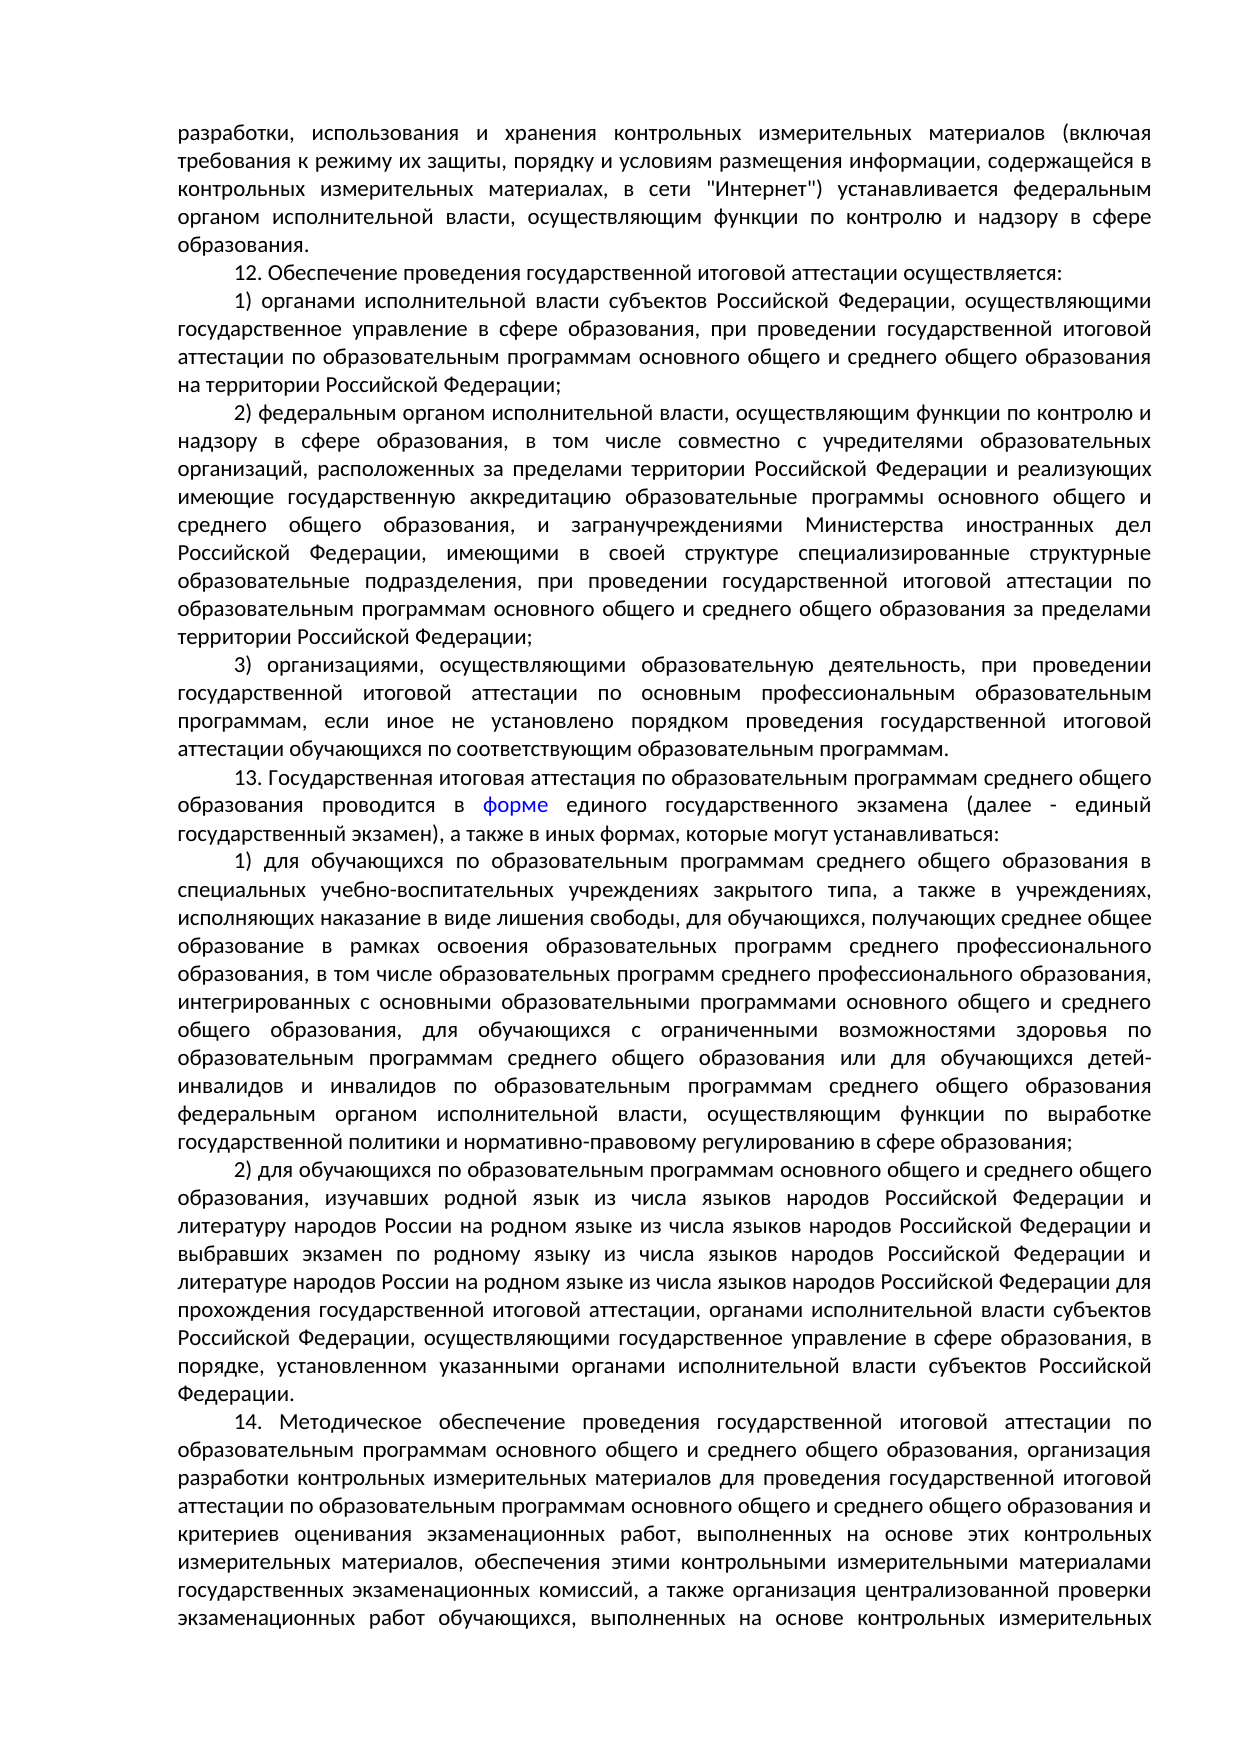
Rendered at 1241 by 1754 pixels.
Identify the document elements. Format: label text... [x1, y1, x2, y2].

text 3) организациями, осуществляющими образовательную деятельность, при проведении государственной итоговой аттестации по основным профессиональным образовательным программам, если иное не установлено порядком проведения государственной итоговой аттестации обучающихся по соответствующим образовательным программам. [177, 651, 1152, 763]
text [177, 1407, 1152, 1631]
text 2) федеральным органом исполнительной власти, осуществляющим функции по контролю и надзору в сфере образования, в том числе совместно с учредителями образовательных организаций, расположенных за пределами территории Российской Федерации и реализующих имеющие государственную аккредитацию образовательные программы основного общего и среднего общего образования, и загранучреждениями Министерства иностранных дел Российской Федерации, имеющими в своей структуре специализированные структурные образовательные подразделения, при проведении государственной итоговой аттестации по образовательным программам основного общего и среднего общего образования за пределами территории Российской Федерации; [177, 398, 1152, 651]
text 2) для обучающихся по образовательным программам основного общего и среднего общего образования, изучавших родной язык из числа языков народов Российской Федерации и литературу народов России на родном языке из числа языков народов Российской Федерации и выбравших экзамен по родному языку из числа языков народов Российской Федерации и литературе народов России на родном языке из числа языков народов Российской Федерации для прохождения государственной итоговой аттестации, органами исполнительной власти субъектов Российской Федерации, осуществляющими государственное управление в сфере образования, в порядке, установленном указанными органами исполнительной власти субъектов Российской Федерации. [177, 1155, 1152, 1407]
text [177, 118, 1152, 258]
text 1) для обучающихся по образовательным программам среднего общего образования в специальных учебно-воспитательных учреждениях закрытого типа, а также в учреждениях, исполняющих наказание в виде лишения свободы, для обучающихся, получающих среднее общее образование в рамках освоения образовательных программ среднего профессионального образования, в том числе образовательных программ среднего профессионального образования, интегрированных с основными образовательными программами основного общего и среднего общего образования, для обучающихся с ограниченными возможностями здоровья по образовательным программам среднего общего образования или для обучающихся детей-инвалидов и инвалидов по образовательным программам среднего общего образования федеральным органом исполнительной власти, осуществляющим функции по выработке государственной политики и нормативно-правовому регулированию в сфере образования; [177, 847, 1152, 1155]
text 1) органами исполнительной власти субъектов Российской Федерации, осуществляющими государственное управление в сфере образования, при проведении государственной итоговой аттестации по образовательным программам основного общего и среднего общего образования на территории Российской Федерации; [177, 286, 1152, 398]
text 13. Государственная итоговая аттестация по образовательным программам среднего общего образования проводится в форме единого государственного экзамена (далее - единый государственный экзамен), а также в иных формах, которые могут устанавливаться: [177, 763, 1152, 847]
text 12. Обеспечение проведения государственной итоговой аттестации осуществляется: [177, 258, 1152, 286]
